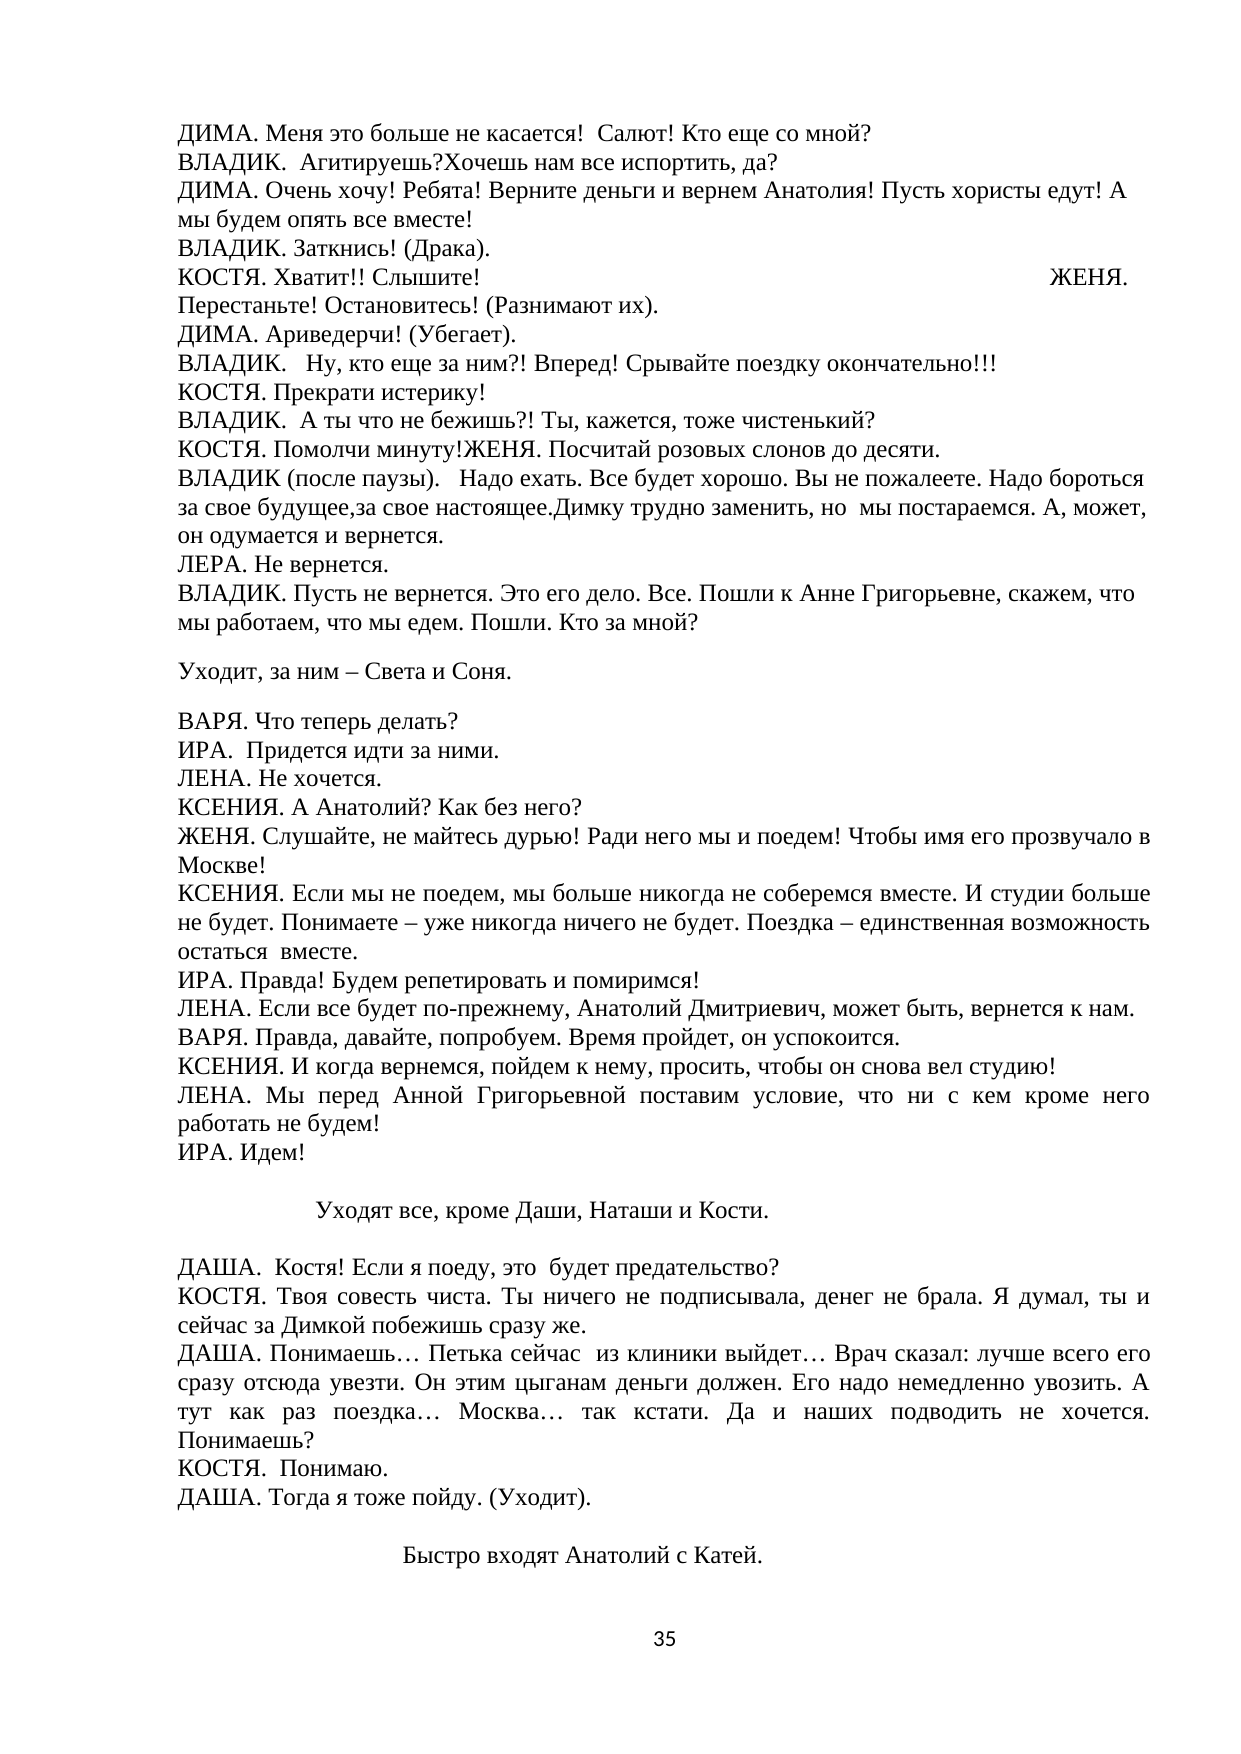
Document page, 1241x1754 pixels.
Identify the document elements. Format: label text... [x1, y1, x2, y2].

text КСЕНИЯ. Если мы не поедем, мы больше никогда не соберемся вместе. И студии больше не будет. Понимаете – уже никогда ничего не будет. Поездка – единственная возможность остаться вместе. [177, 878, 1152, 965]
text ЖЕНЯ. Слушайте, не майтесь дурью! Ради него мы и поедем! Чтобы имя его прозвучало в Москве! [177, 821, 1152, 878]
text ДАША. Понимаешь… Петька сейчас из клиники выйдет… Врач сказал: лучше всего его сразу отсюда увезти. Он этим цыганам деньги должен. Его надо немедленно увозить. А тут как раз поездка… Москва… так кстати. Да и наших подводить не хочется. Понимаешь? [177, 1338, 1152, 1453]
text КСЕНИЯ. А Анатолий? Как без него? [177, 792, 1152, 821]
text КОСТЯ. Твоя совесть чиста. Ты ничего не подписывала, денег не брала. Я думал, ты и сейчас за Димкой побежишь сразу же. [177, 1281, 1152, 1338]
text ДАША. Костя! Если я поеду, это будет предательство? [177, 1252, 1152, 1281]
text ИРА. Правда! Будем репетировать и помиримся! [177, 965, 1152, 993]
text ЛЕНА. Не хочется. [177, 763, 1152, 792]
text Уходит, за ним – Света и Соня. [177, 656, 1152, 685]
text ВАРЯ. Что теперь делать? [177, 706, 1152, 735]
text ИРА. Придется идти за ними. [177, 735, 1152, 763]
text ЛЕНА. Если все будет по-прежнему, Анатолий Дмитриевич, может быть, вернется к нам. [177, 993, 1152, 1022]
text Быстро входят Анатолий с Катей. [177, 1540, 1152, 1568]
text ВАРЯ. Правда, давайте, попробуем. Время пройдет, он успокоится. [177, 1022, 1152, 1051]
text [177, 118, 1152, 636]
text ДАША. Тогда я тоже пойду. (Уходит). [177, 1482, 1152, 1511]
text КОСТЯ. Понимаю. [177, 1453, 1152, 1482]
text Уходят все, кроме Даши, Наташи и Кости. [177, 1195, 1152, 1223]
text КСЕНИЯ. И когда вернемся, пойдем к нему, просить, чтобы он снова вел студию! [177, 1051, 1152, 1080]
text ЛЕНА. Мы перед Анной Григорьевной поставим условие, что ни с кем кроме него работать не будем! [177, 1080, 1152, 1137]
text ИРА. Идем! [177, 1137, 1152, 1166]
